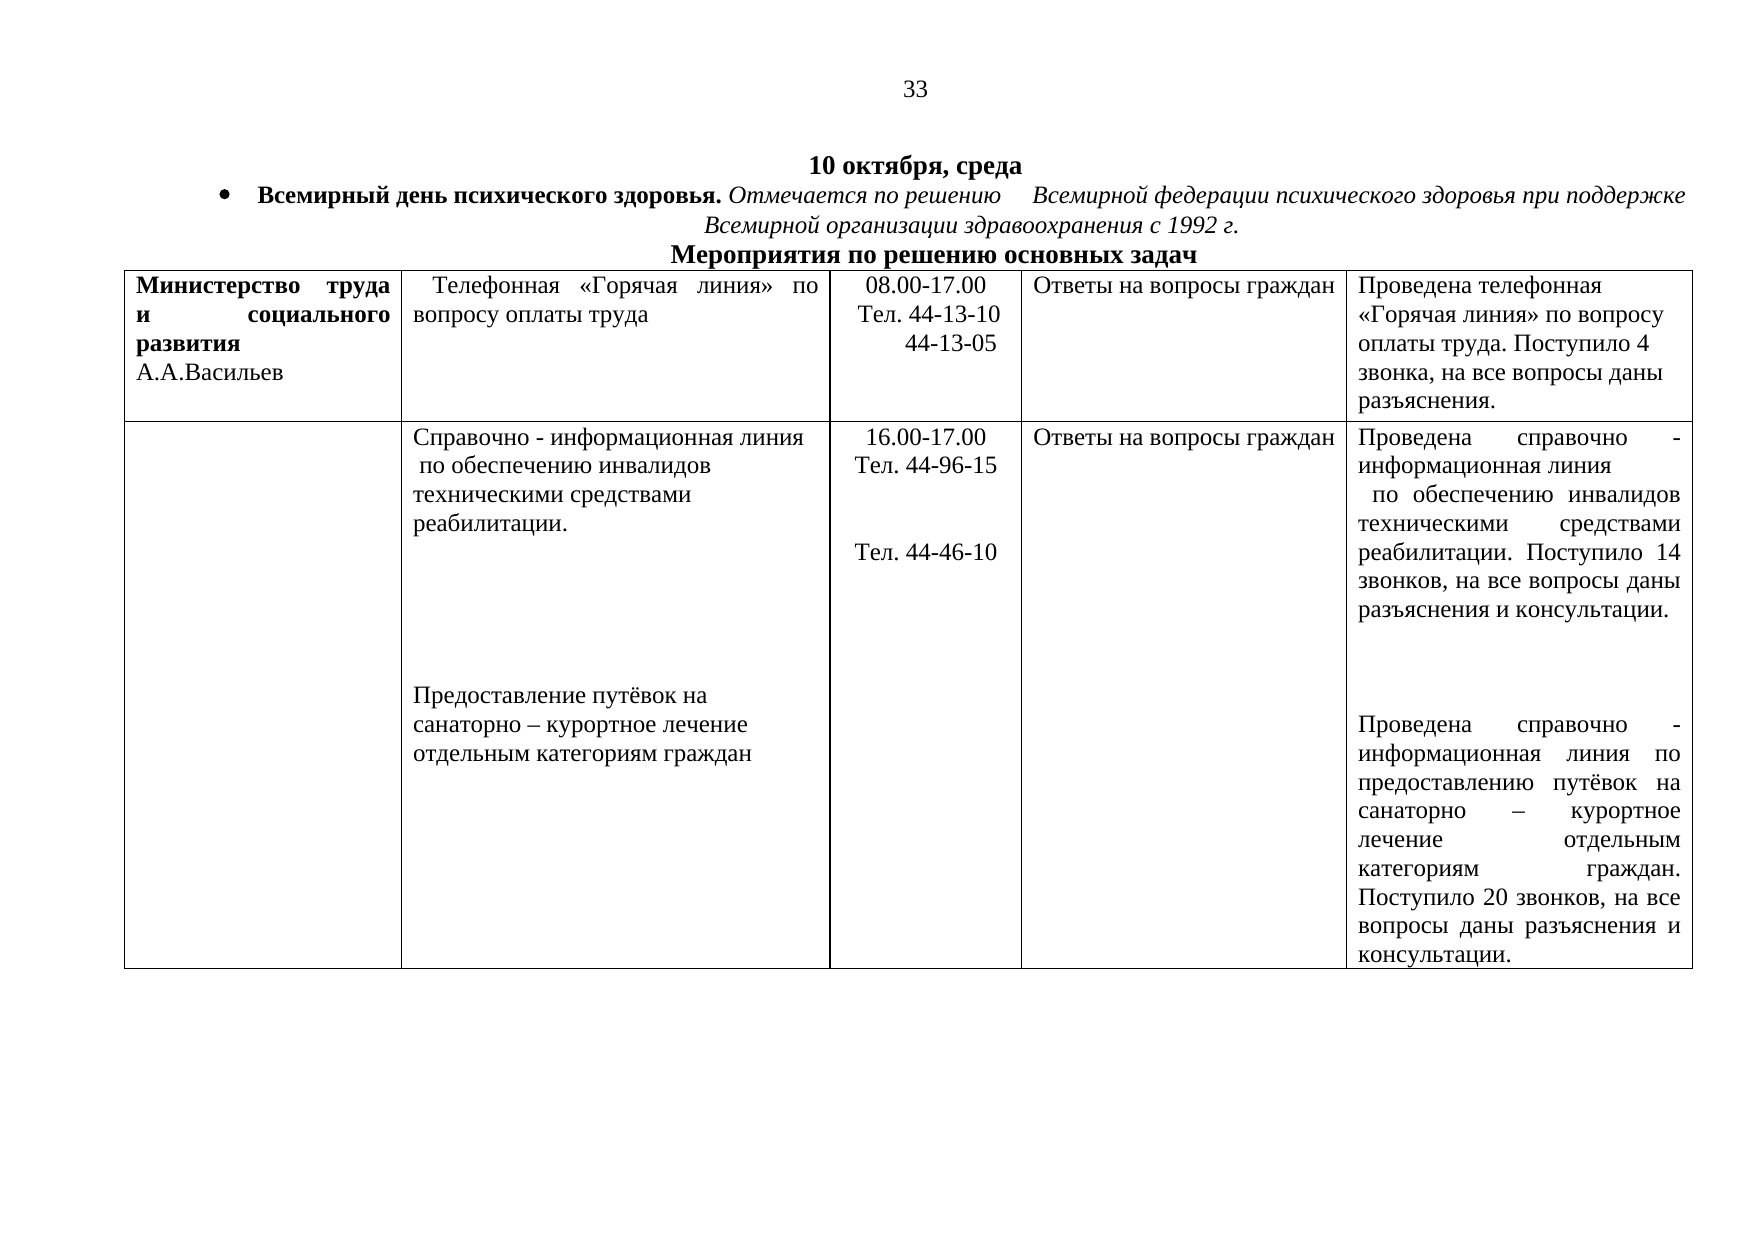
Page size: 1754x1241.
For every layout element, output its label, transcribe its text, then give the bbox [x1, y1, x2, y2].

table_header Ответы на вопросы граждан [1022, 271, 1346, 421]
table_cell Справочно - информационная линия по обеспечению инвалидов техническими средствами реабилитации. Предоставление путёвок на санаторно – курортное лечение отдельным категориям граждан [402, 422, 829, 968]
table_header Министерство труда и социального развития А.А.Васильев [125, 271, 401, 421]
list Всемирный день психического здоровья. Отмечается по решению Всемирной федерации психического здоровья при поддержке Всемирной организации здравоохранения с 1992 г. [211, 180, 1695, 238]
table_header Телефонная «Горячая линия» по вопросу оплаты труда [402, 271, 829, 421]
table_header Проведена телефонная «Горячая линия» по вопросу оплаты труда. Поступило 4 звонка, на все вопросы даны разъяснения. [1347, 271, 1692, 421]
text 10 октября, среда [136, 149, 1695, 180]
table_cell Ответы на вопросы граждан [1022, 422, 1346, 968]
table_header 08.00-17.00 Тел. 44-13-10 44-13-05 [831, 271, 1021, 421]
table_cell Проведена справочно - информационная линия по обеспечению инвалидов техническими средствами реабилитации. Поступило 14 звонков, на все вопросы даны разъяснения и консультации. Проведена справочно - информационная линия по предоставлению путёвок на санаторно – курортное лечение отдельным категориям граждан. Поступило 20 звонков, на все вопросы даны разъяснения и консультации. [1347, 422, 1692, 968]
table_cell [125, 422, 401, 968]
text Мероприятия по решению основных задач [173, 238, 1695, 269]
table_cell 16.00-17.00 Тел. 44-96-15 Тел. 44-46-10 [831, 422, 1021, 968]
